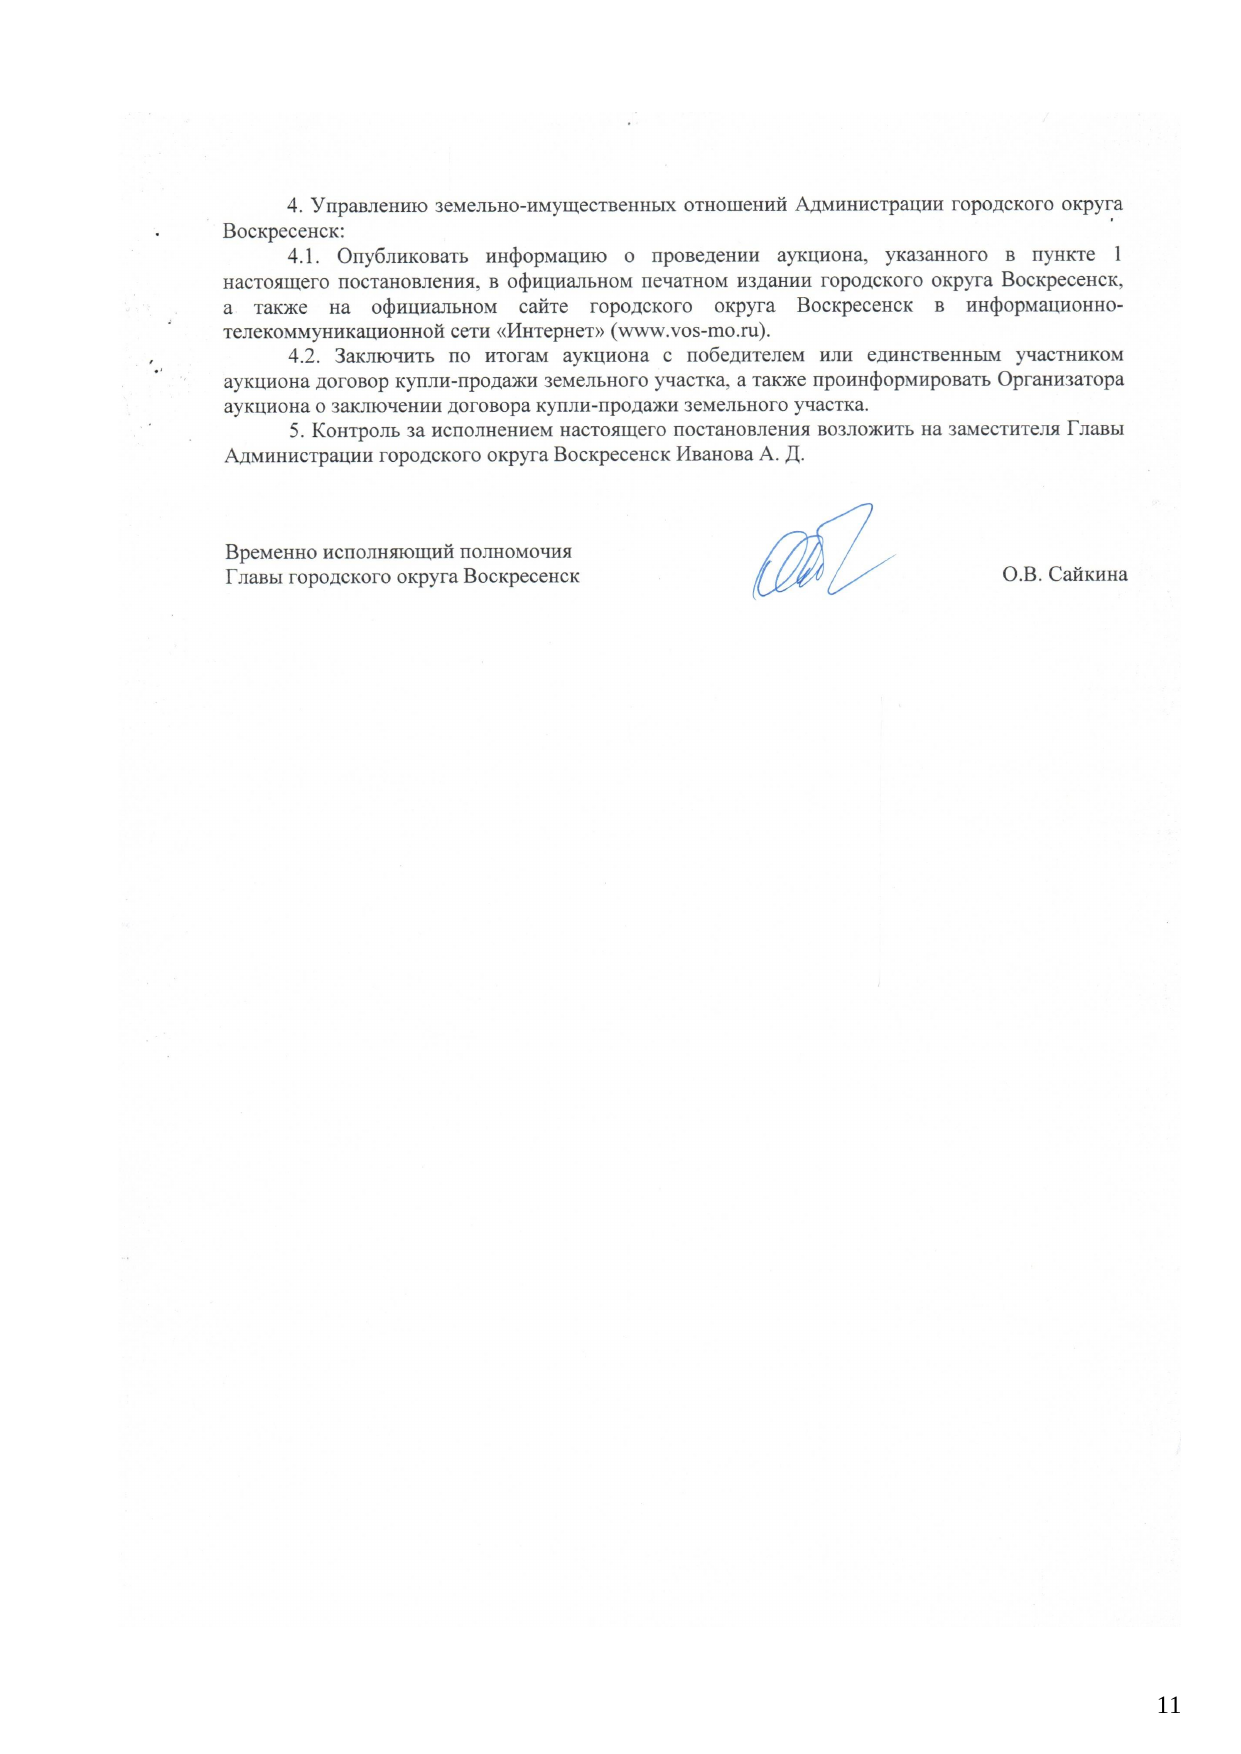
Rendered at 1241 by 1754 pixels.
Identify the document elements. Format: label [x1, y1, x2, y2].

picture [118, 112, 1181, 1627]
